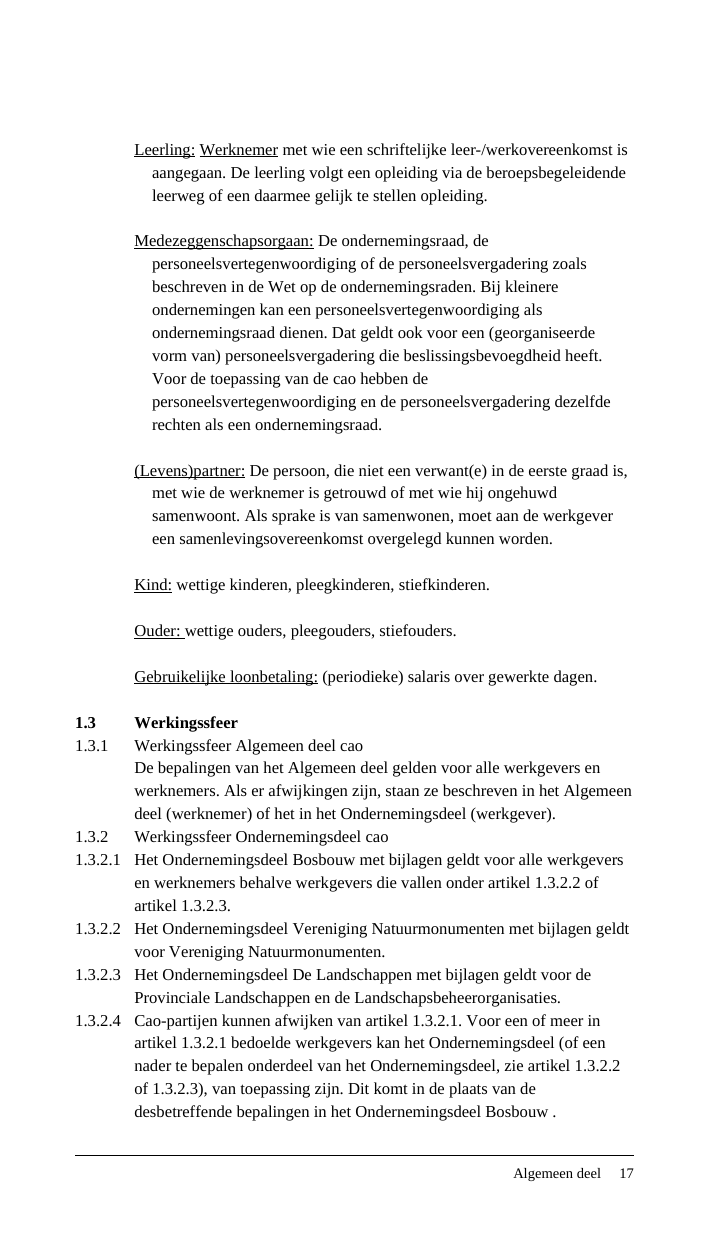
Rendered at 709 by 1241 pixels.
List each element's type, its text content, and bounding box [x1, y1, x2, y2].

text Medezeggenschapsorgaan: De ondernemingsraad, de personeelsvertegenwoordiging of de personeelsvergadering zoals beschreven in de Wet op de ondernemingsraden. Bij kleinere ondernemingen kan een personeelsvertegenwoordiging als ondernemingsraad dienen. Dat geldt ook voor een (georganiseerde vorm van) personeelsvergadering die beslissingsbevoegdheid heeft. [134, 227, 634, 365]
text (Levens)partner : De persoon, die niet een verwant(e) in de eerste graad is, met wie de werknemer is getrouwd of met wie hij ongehuwd samenwoont. Als sprake is van samenwonen, moet aan de werkgever een samenlevingsovereenkomst overgelegd kunnen worden. [134, 457, 634, 548]
text Gebruikelijke loonbetaling: (periodieke) salaris over gewerkte dagen. [134, 663, 634, 686]
text Voor de toepassing van de cao hebben de personeelsvertegenwoordiging en de personeelsvergadering dezelfde rechten als een ondernemingsraad. [134, 365, 634, 434]
text Leerling: Werknemer met wie een schriftelijke leer-/werkovereenkomst is aangegaan. De leerling volgt een opleiding via de beroepsbegeleidende leerweg of een daarmee gelijk te stellen opleiding. [134, 136, 634, 204]
text Kind: wettige kinderen, pleegkinderen, stiefkinderen. [134, 571, 634, 594]
text 1.3 Werkingssfeer [75, 709, 634, 732]
text 1.3.2.2 Het Ondernemingsdeel Vereniging Natuurmonumenten met bijlagen geldt voor Vereniging Natuurmonumenten. [75, 915, 634, 961]
text 1.3.2 Werkingssfeer Ondernemingsdeel cao [75, 823, 634, 846]
text 1.3.2.4 Cao-partijen kunnen afwijken van artikel 1.3.2.1. Voor een of meer in artikel 1.3.2.1 bedoelde werkgevers kan het Ondernemingsdeel (of een nader te bepalen onderdeel van het Ondernemingsdeel, zie artikel 1.3.2.2 of 1.3.2.3), van toepassing zijn. Dit komt in de plaats van de desbetreffende bepalingen in het Ondernemingsdeel Bosbouw . [75, 1007, 634, 1121]
text Ouder: wettige ouders, pleegouders, stiefouders. [134, 617, 634, 640]
text 1.3.2.1 Het Ondernemingsdeel Bosbouw met bijlagen geldt voor alle werkgevers en werknemers behalve werkgevers die vallen onder artikel 1.3.2.2 of artikel 1.3.2.3. [75, 846, 634, 915]
text De bepalingen van het Algemeen deel gelden voor alle werkgevers en werknemers. Als er afwijkingen zijn, staan ze beschreven in het Algemeen deel (werknemer) of het in het Ondernemingsdeel (werkgever). [134, 754, 634, 823]
text 1.3.2.3 Het Ondernemingsdeel De Landschappen met bijlagen geldt voor de Provinciale Landschappen en de Landschapsbeheerorganisaties. [75, 961, 634, 1007]
text 1.3.1 Werkingssfeer Algemeen deel cao [75, 732, 634, 754]
